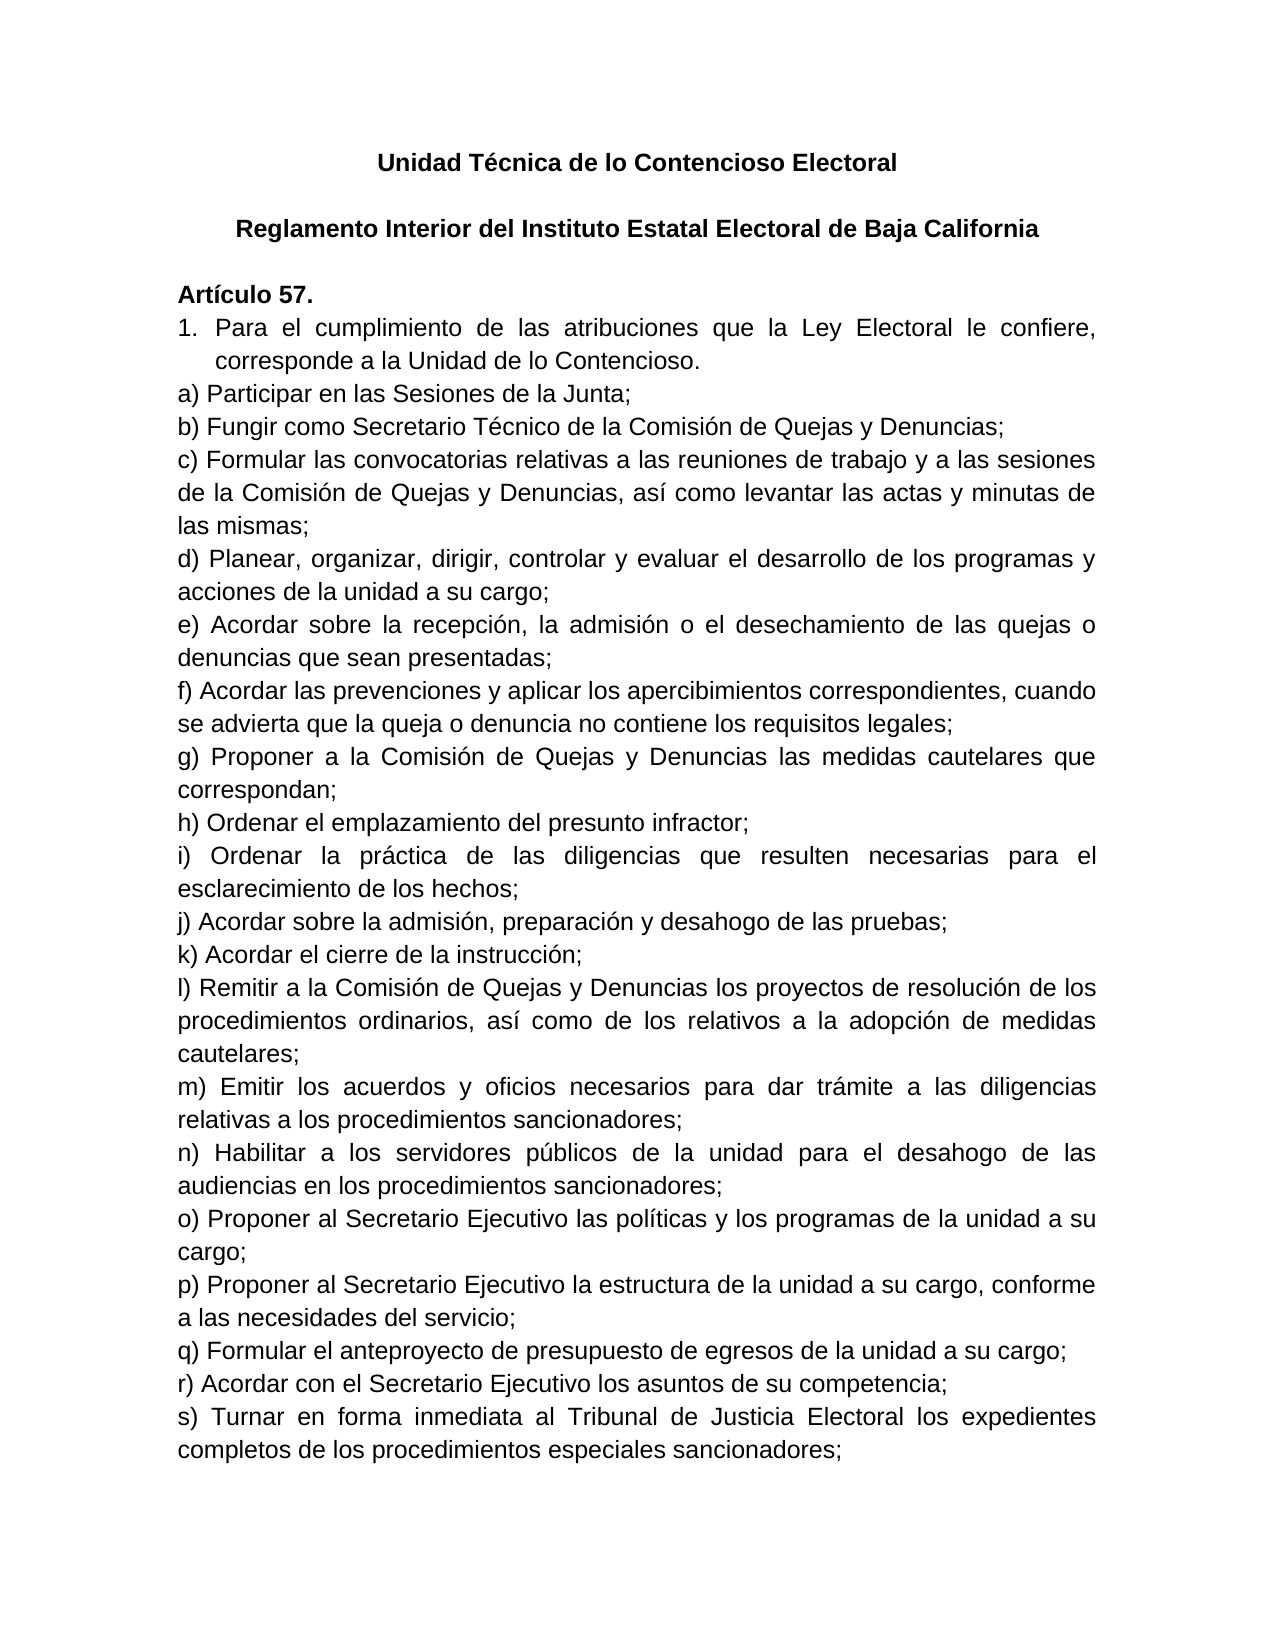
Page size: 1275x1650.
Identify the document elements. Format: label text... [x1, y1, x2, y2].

text e) Acordar sobre la recepción, la admisión o el desechamiento de las quejas o denuncias que sean presentadas; [177, 610, 1098, 672]
text r) Acordar con el Secretario Ejecutivo los asuntos de su competencia; [177, 1369, 1098, 1398]
text c) Formular las convocatorias relativas a las reuniones de trabajo y a las sesiones de la Comisión de Quejas y Denuncias, así como levantar las actas y minutas de las mismas; [177, 445, 1098, 539]
text i) Ordenar la práctica de las diligencias que resulten necesarias para el esclarecimiento de los hechos; [177, 841, 1098, 903]
text Reglamento Interior del Instituto Estatal Electoral de Baja California [177, 214, 1098, 242]
text p) Proponer al Secretario Ejecutivo la estructura de la unidad a su cargo, conforme a las necesidades del servicio; [177, 1270, 1098, 1332]
text n) Habilitar a los servidores públicos de la unidad para el desahogo de las audiencias en los procedimientos sancionadores; [177, 1138, 1098, 1200]
text q) Formular el anteproyecto de presupuesto de egresos de la unidad a su cargo; [177, 1336, 1098, 1365]
text m) Emitir los acuerdos y oficios necesarios para dar trámite a las diligencias relativas a los procedimientos sancionadores; [177, 1072, 1098, 1134]
list Para el cumplimiento de las atribuciones que la Ley Electoral le confiere, corresponde a la Unidad de lo Contencioso. [177, 313, 1098, 374]
text g) Proponer a la Comisión de Quejas y Denuncias las medidas cautelares que correspondan; [177, 742, 1098, 804]
text Artículo 57. [177, 280, 1098, 308]
text Unidad Técnica de lo Contencioso Electoral [177, 148, 1098, 176]
text o) Proponer al Secretario Ejecutivo las políticas y los programas de la unidad a su cargo; [177, 1204, 1098, 1266]
text a) Participar en las Sesiones de la Junta; [177, 379, 1098, 407]
text f) Acordar las prevenciones y aplicar los apercibimientos correspondientes, cuando se advierta que la queja o denuncia no contiene los requisitos legales; [177, 676, 1098, 738]
text d) Planear, organizar, dirigir, controlar y evaluar el desarrollo de los programas y acciones de la unidad a su cargo; [177, 544, 1098, 606]
text k) Acordar el cierre de la instrucción; [177, 940, 1098, 969]
text s) Turnar en forma inmediata al Tribunal de Justicia Electoral los expedientes completos de los procedimientos especiales sancionadores; [177, 1402, 1098, 1464]
text j) Acordar sobre la admisión, preparación y desahogo de las pruebas; [177, 907, 1098, 936]
text b) Fungir como Secretario Técnico de la Comisión de Quejas y Denuncias; [177, 412, 1098, 441]
text h) Ordenar el emplazamiento del presunto infractor; [177, 808, 1098, 837]
text l) Remitir a la Comisión de Quejas y Denuncias los proyectos de resolución de los procedimientos ordinarios, así como de los relativos a la adopción de medidas cautelares; [177, 973, 1098, 1068]
